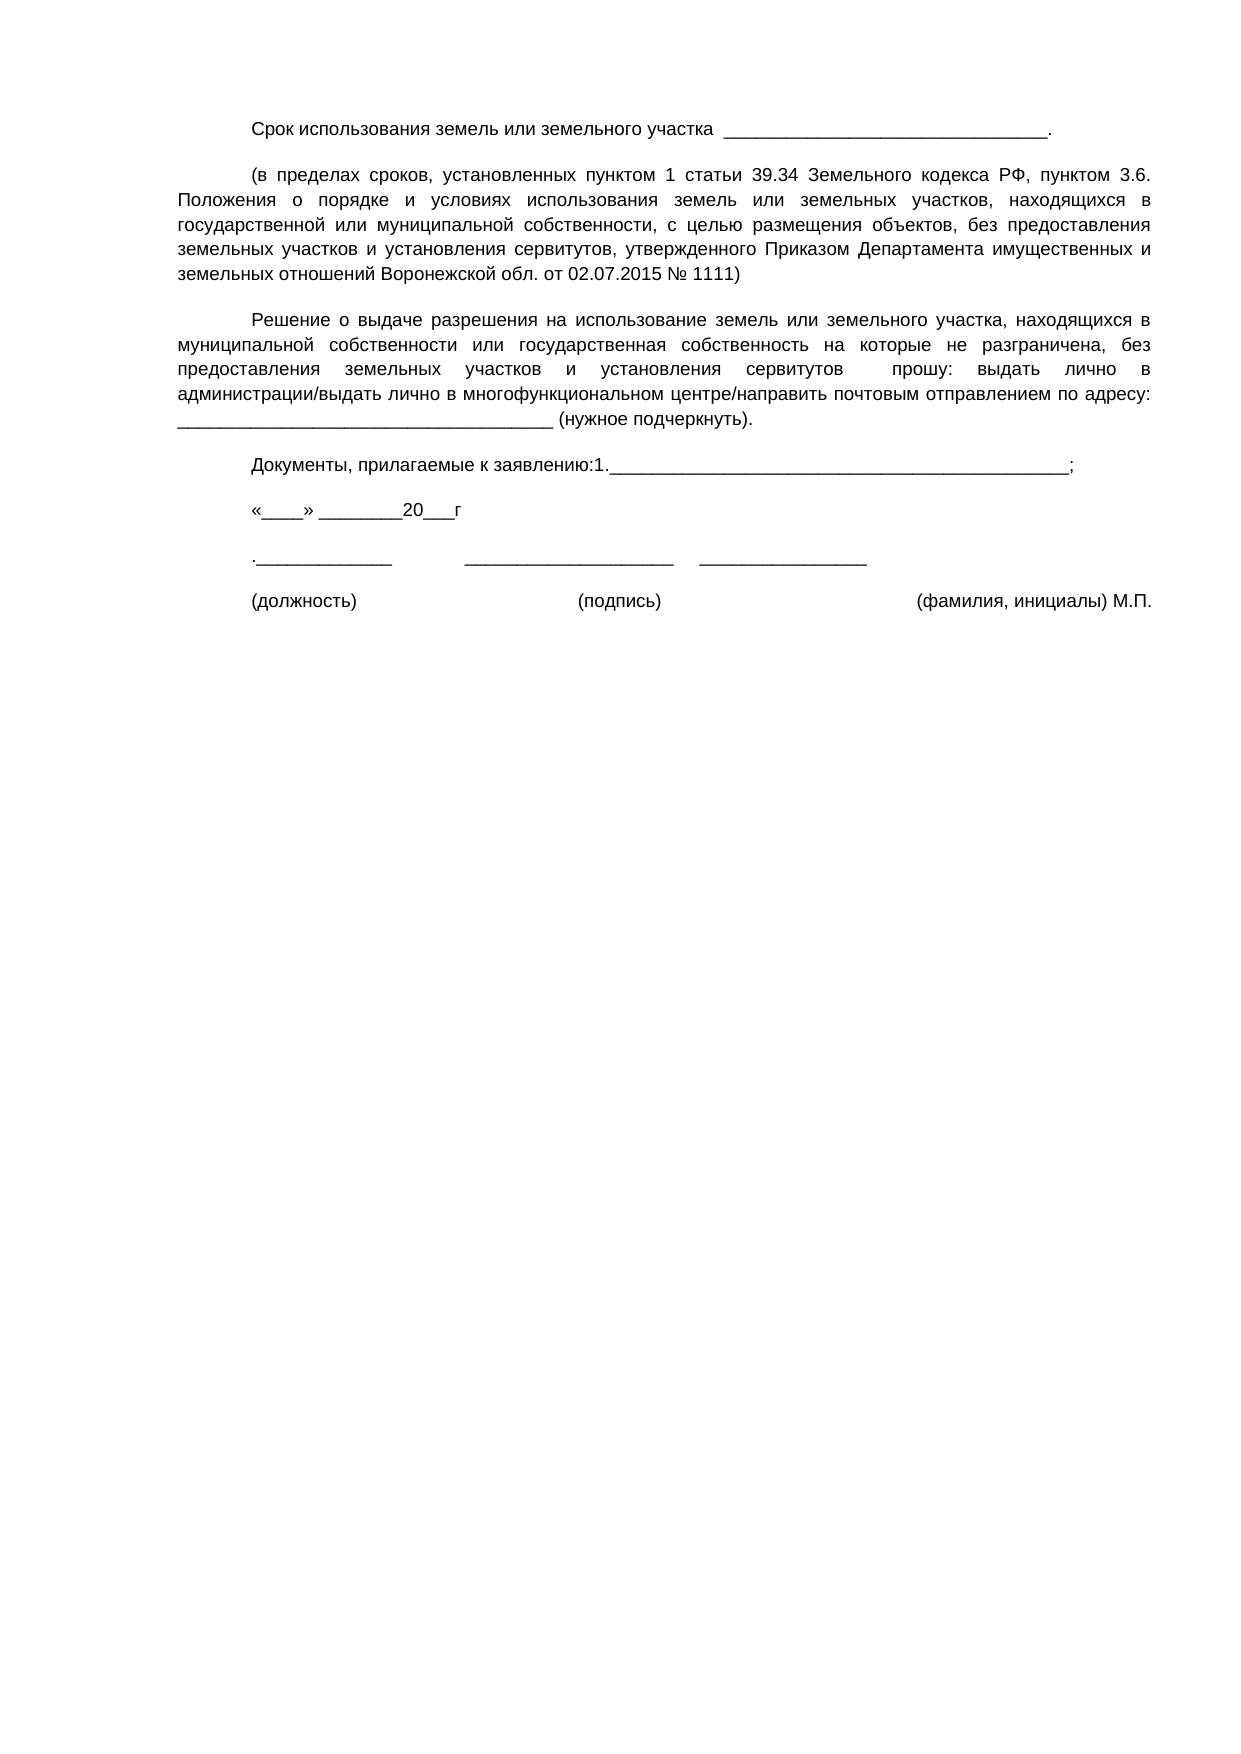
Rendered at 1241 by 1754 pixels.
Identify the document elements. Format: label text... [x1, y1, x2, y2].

text Документы, прилагаемые к заявлению:1.____________________________________________; [177, 453, 1152, 475]
text Решение о выдаче разрешения на использование земель или земельного участка, находящихся в муниципальной собственности или государственная собственность на которые не разграничена, без предоставления земельных участков и установления сервитутов прошу: выдать лично в администрации/выдать лично в многофункциональном центре/направить почтовым отправлением по адресу: ____________________________________ (нужное подчеркнуть). [177, 308, 1152, 429]
text Срок использования земель или земельного участка _______________________________. [177, 118, 1152, 140]
text ._____________ ____________________ ________________ [177, 544, 1152, 566]
text (должность) (подпись) (фамилия, инициалы) М.П. [177, 590, 1152, 612]
text «____» ________20___г [177, 499, 1152, 521]
text (в пределах сроков, установленных пунктом 1 статьи 39.34 Земельного кодекса РФ, пунктом 3.6. Положения о порядке и условиях использования земель или земельных участков, находящихся в государственной или муниципальной собственности, с целью размещения объектов, без предоставления земельных участков и установления сервитутов, утвержденного Приказом Департамента имущественных и земельных отношений Воронежской обл. от 02.07.2015 № 1111) [177, 164, 1152, 284]
